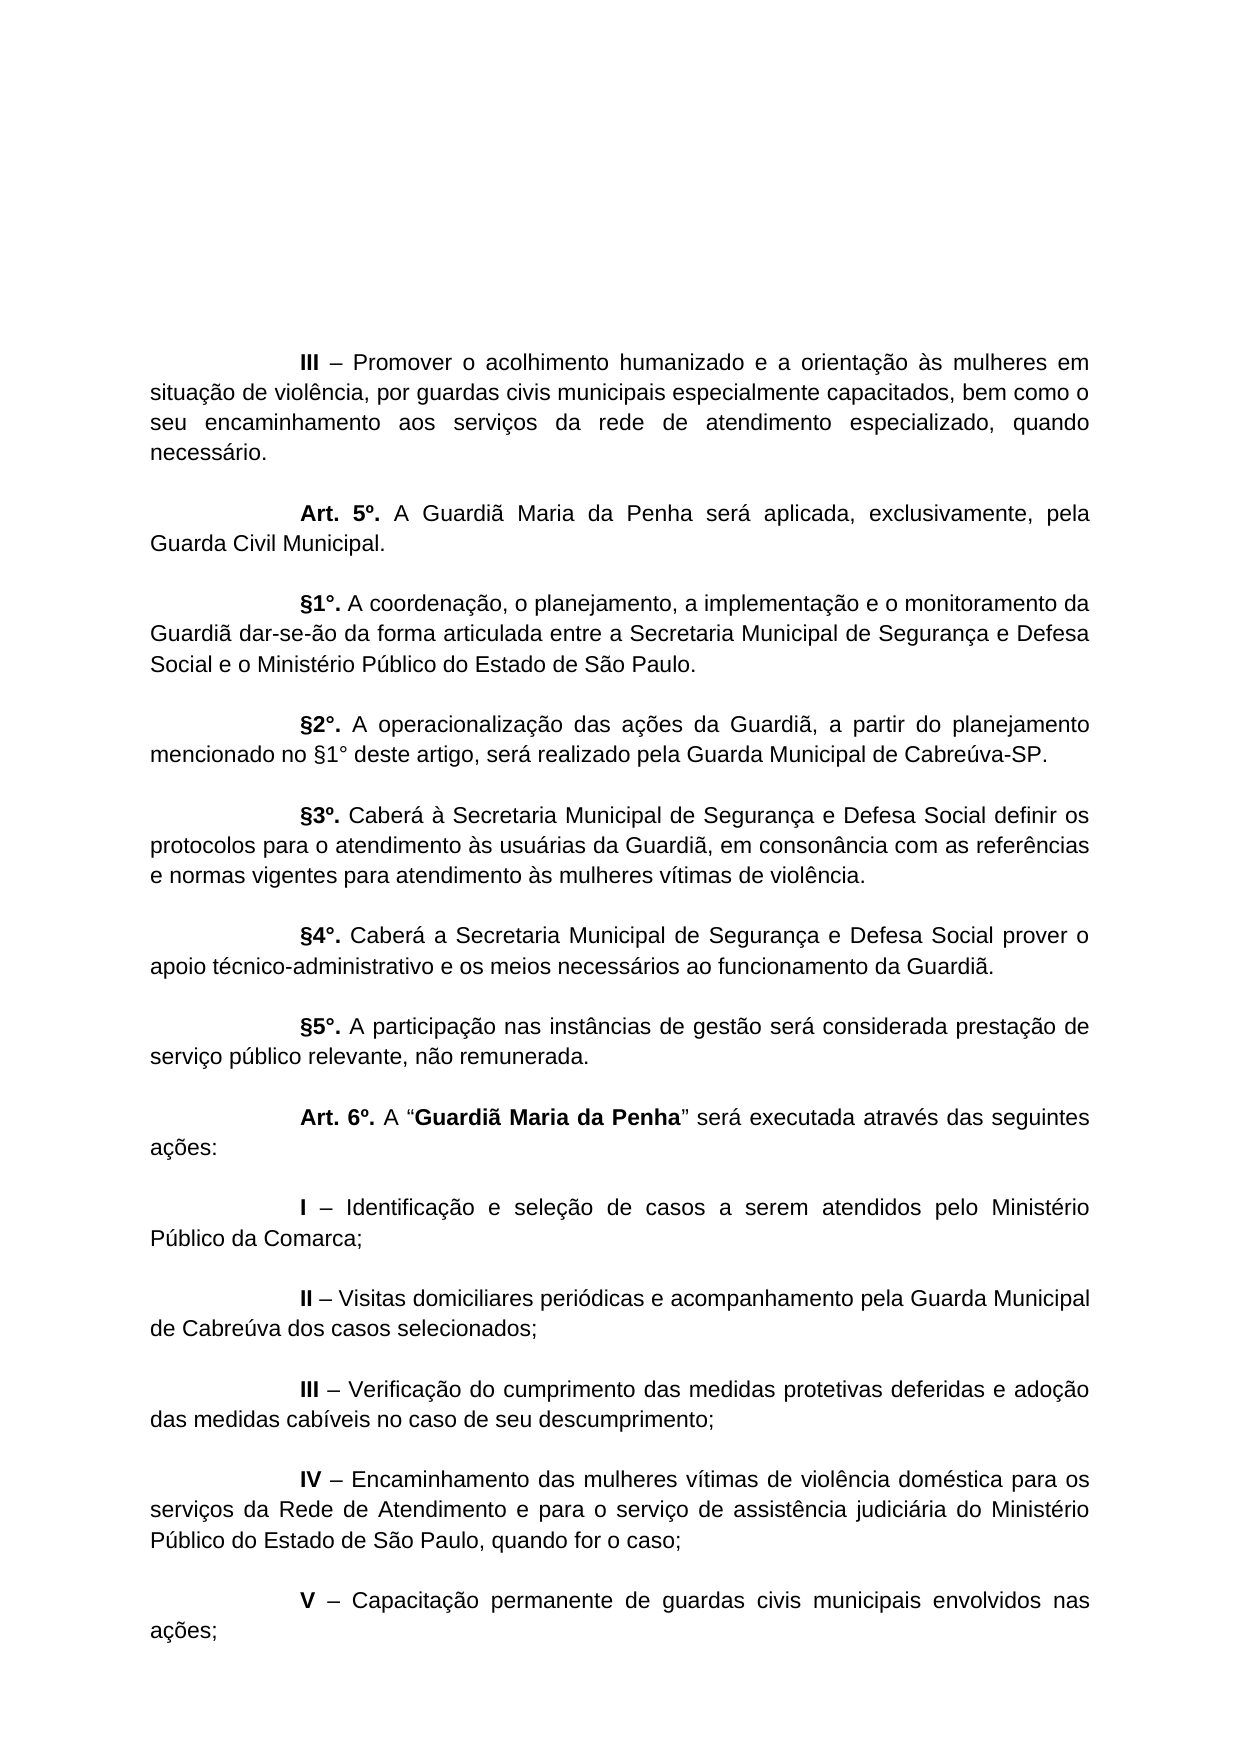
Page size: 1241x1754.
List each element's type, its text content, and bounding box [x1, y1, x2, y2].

text §4°. Caberá a Secretaria Municipal de Segurança e Defesa Social prover o apoio técnico-administrativo e os meios necessários ao funcionamento da Guardiã. [150, 922, 1090, 979]
text IV – Encaminhamento das mulheres vítimas de violência doméstica para os serviços da Rede de Atendimento e para o serviço de assistência judiciária do Ministério Público do Estado de São Paulo, quando for o caso; [150, 1466, 1090, 1496]
text §3º. Caberá à Secretaria Municipal de Segurança e Defesa Social definir os protocolos para o atendimento às usuárias da Guardiã, em consonância com as referências e normas vigentes para atendimento às mulheres vítimas de violência. [150, 858, 1090, 888]
text III – Verificação do cumprimento das medidas protetivas deferidas e adoção das medidas cabíveis no caso de seu descumprimento; [150, 1376, 1090, 1432]
text §1°. A coordenação, o planejamento, a implementação e o monitoramento da Guardiã dar-se-ão da forma articulada entre a Secretaria Municipal de Segurança e Defesa Social e o Ministério Público do Estado de São Paulo. [150, 590, 1090, 620]
text IV – Encaminhamento das mulheres vítimas de violência doméstica para os serviços da Rede de Atendimento e para o serviço de assistência judiciária do Ministério Público do Estado de São Paulo, quando for o caso; [150, 1523, 1090, 1553]
text I – Identificação e seleção de casos a serem atendidos pelo Ministério Público da Comarca; [150, 1194, 1090, 1251]
text V – Capacitação permanente de guardas civis municipais envolvidos nas ações; [150, 1587, 1090, 1643]
text Art. 5º. A Guardiã Maria da Penha será aplicada, exclusivamente, pela Guarda Civil Municipal. [150, 499, 1090, 556]
text §2°. A operacionalização das ações da Guardiã, a partir do planejamento mencionado no §1° deste artigo, será realizado pela Guarda Municipal de Cabreúva-SP. [150, 711, 1090, 767]
text §1°. A coordenação, o planejamento, a implementação e o monitoramento da Guardiã dar-se-ão da forma articulada entre a Secretaria Municipal de Segurança e Defesa Social e o Ministério Público do Estado de São Paulo. [150, 647, 1090, 677]
text Art. 6º. A “Guardiã Maria da Penha” será executada através das seguintes ações: [150, 1104, 1090, 1160]
text II – Visitas domiciliares periódicas e acompanhamento pela Guarda Municipal de Cabreúva dos casos selecionados; [150, 1285, 1090, 1341]
text III – Promover o acolhimento humanizado e a orientação às mulheres em situação de violência, por guardas civis municipais especialmente capacitados, bem como o seu encaminhamento aos serviços da rede de atendimento especializado, quando necessário. [150, 435, 1090, 465]
text §5°. A participação nas instâncias de gestão será considerada prestação de serviço público relevante, não remunerada. [150, 1013, 1090, 1069]
text III – Promover o acolhimento humanizado e a orientação às mulheres em situação de violência, por guardas civis municipais especialmente capacitados, bem como o seu encaminhamento aos serviços da rede de atendimento especializado, quando necessário. [150, 348, 1090, 379]
text §3º. Caberá à Secretaria Municipal de Segurança e Defesa Social definir os protocolos para o atendimento às usuárias da Guardiã, em consonância com as referências e normas vigentes para atendimento às mulheres vítimas de violência. [150, 802, 1090, 832]
